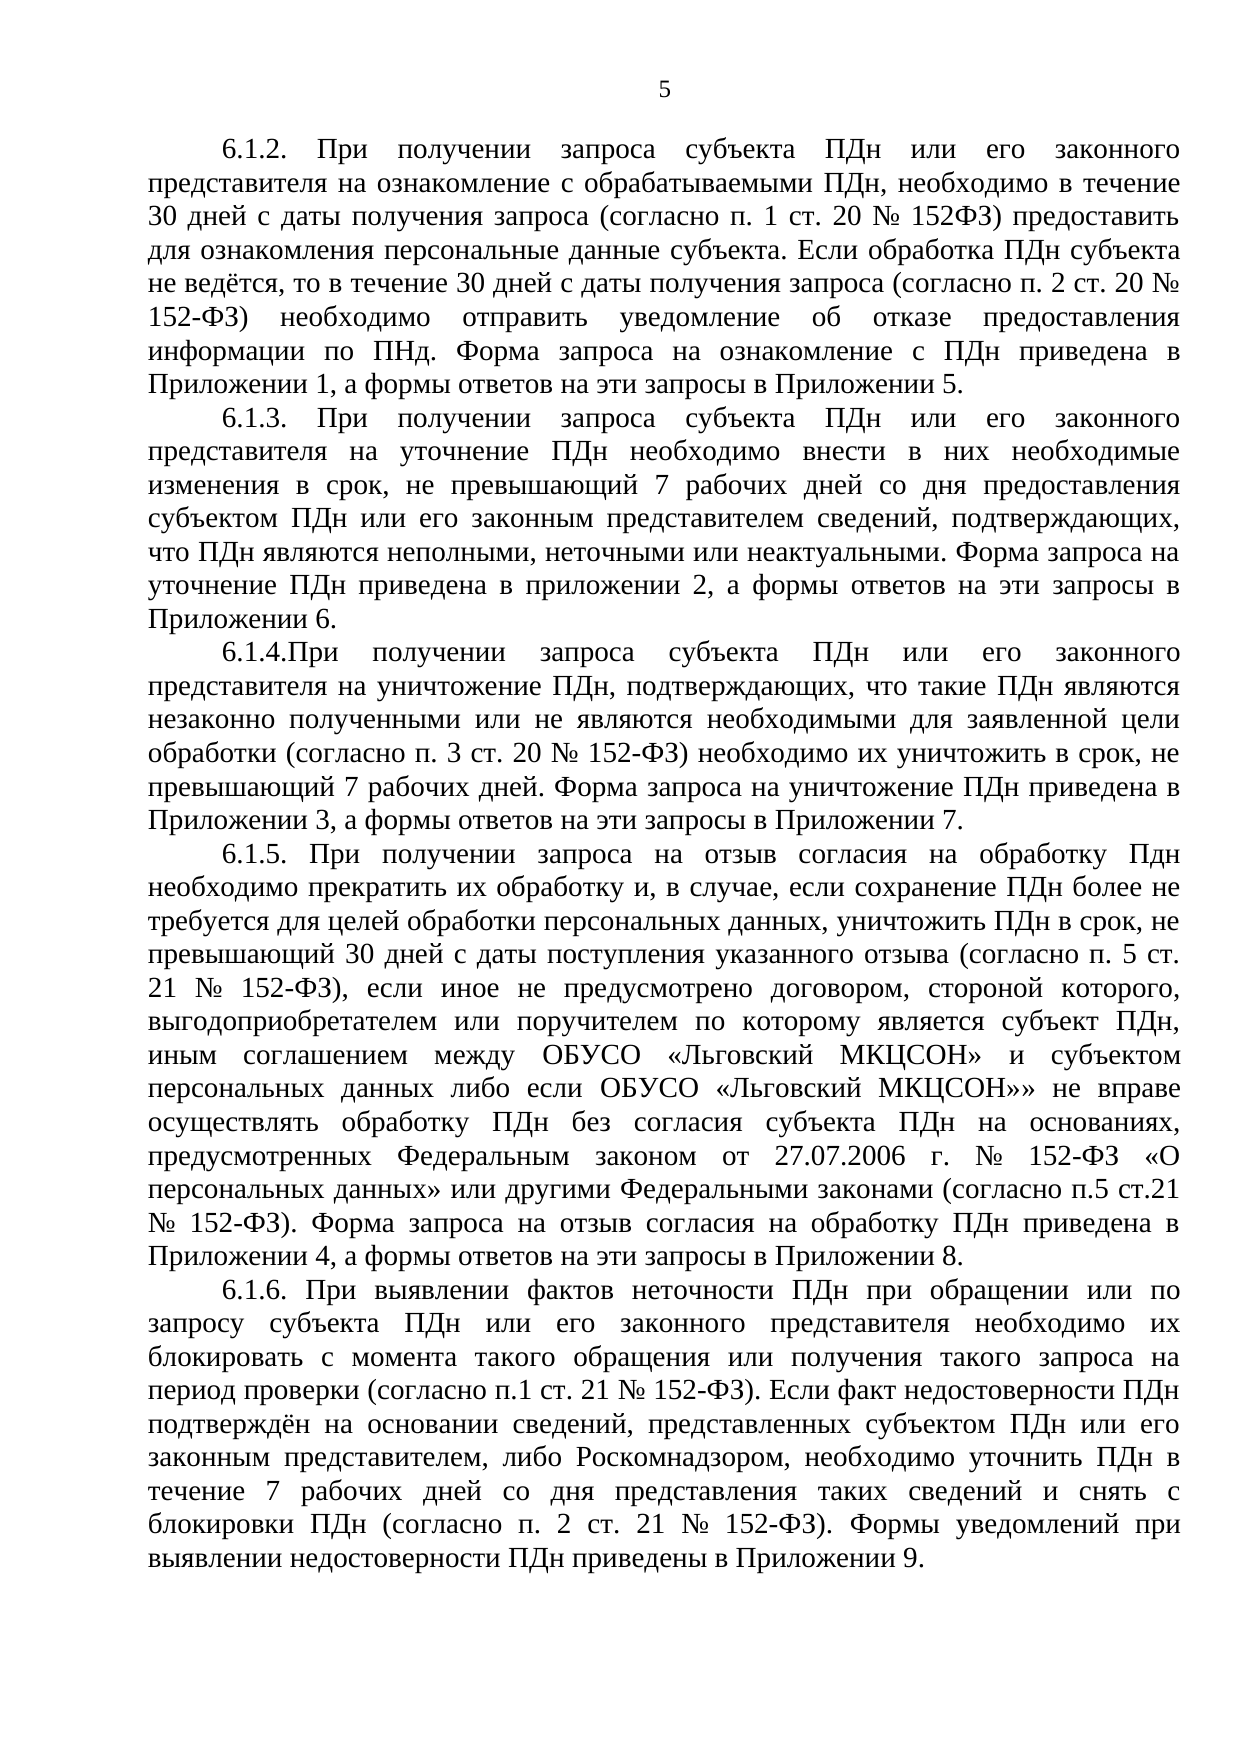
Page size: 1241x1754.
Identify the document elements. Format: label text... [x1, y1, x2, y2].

text 6.1.6. При выявлении фактов неточности ПДн при обращении или по запросу субъекта ПДн или его законного представителя необходимо их блокировать с момента такого обращения или получения такого запроса на период проверки (согласно п.1 ст. 21 № 152-ФЗ). Если факт недостоверности ПДн подтверждён на основании сведений, представленных субъектом ПДн или его законным представителем, либо Роскомнадзором, необходимо уточнить ПДн в течение 7 рабочих дней со дня представления таких сведений и снять с блокировки ПДн (согласно п. 2 ст. 21 № 152-ФЗ). Формы уведомлений при выявлении недостоверности ПДн приведены в Приложении 9. [148, 1272, 1181, 1574]
text 6.1.3. При получении запроса субъекта ПДн или его законного представителя на уточнение ПДн необходимо внести в них необходимые изменения в срок, не превышающий 7 рабочих дней со дня предоставления субъектом ПДн или его законным представителем сведений, подтверждающих, что ПДн являются неполными, неточными или неактуальными. Форма запроса на уточнение ПДн приведена в приложении 2, а формы ответов на эти запросы в Приложении 6. [148, 400, 1181, 634]
text 6.1.2. При получении запроса субъекта ПДн или его законного представителя на ознакомление с обрабатываемыми ПДн, необходимо в течение 30 дней с даты получения запроса (согласно п. 1 ст. 20 № 152ФЗ) предоставить для ознакомления персональные данные субъекта. Если обработка ПДн субъекта не ведётся, то в течение 30 дней с даты получения запроса (согласно п. 2 ст. 20 № 152-ФЗ) необходимо отправить уведомление об отказе предоставления информации по ПНд. Форма запроса на ознакомление с ПДн приведена в Приложении 1, а формы ответов на эти запросы в Приложении 5. [148, 131, 1181, 400]
text 6.1.5. При получении запроса на отзыв согласия на обработку Пдн необходимо прекратить их обработку и, в случае, если сохранение ПДн более не требуется для целей обработки персональных данных, уничтожить ПДн в срок, не превышающий 30 дней с даты поступления указанного отзыва (согласно п. 5 ст. 21 № 152-ФЗ), если иное не предусмотрено договором, стороной которого, выгодоприобретателем или поручителем по которому является субъект ПДн, иным соглашением между ОБУСО «Льговский МКЦСОН» и субъектом персональных данных либо если ОБУСО «Льговский МКЦСОН»» не вправе осуществлять обработку ПДн без согласия субъекта ПДн на основаниях, предусмотренных Федеральным законом от 27.07.2006 г. № 152-ФЗ «О персональных данных» или другими Федеральными законами (согласно п.5 ст.21 № 152-ФЗ). Форма запроса на отзыв согласия на обработку ПДн приведена в Приложении 4, а формы ответов на эти запросы в Приложении 8. [148, 836, 1181, 1272]
text 6.1.4.При получении запроса субъекта ПДн или его законного представителя на уничтожение ПДн, подтверждающих, что такие ПДн являются незаконно полученными или не являются необходимыми для заявленной цели обработки (согласно п. 3 ст. 20 № 152-ФЗ) необходимо их уничтожить в срок, не превышающий 7 рабочих дней. Форма запроса на уничтожение ПДн приведена в Приложении 3, а формы ответов на эти запросы в Приложении 7. [148, 634, 1181, 836]
